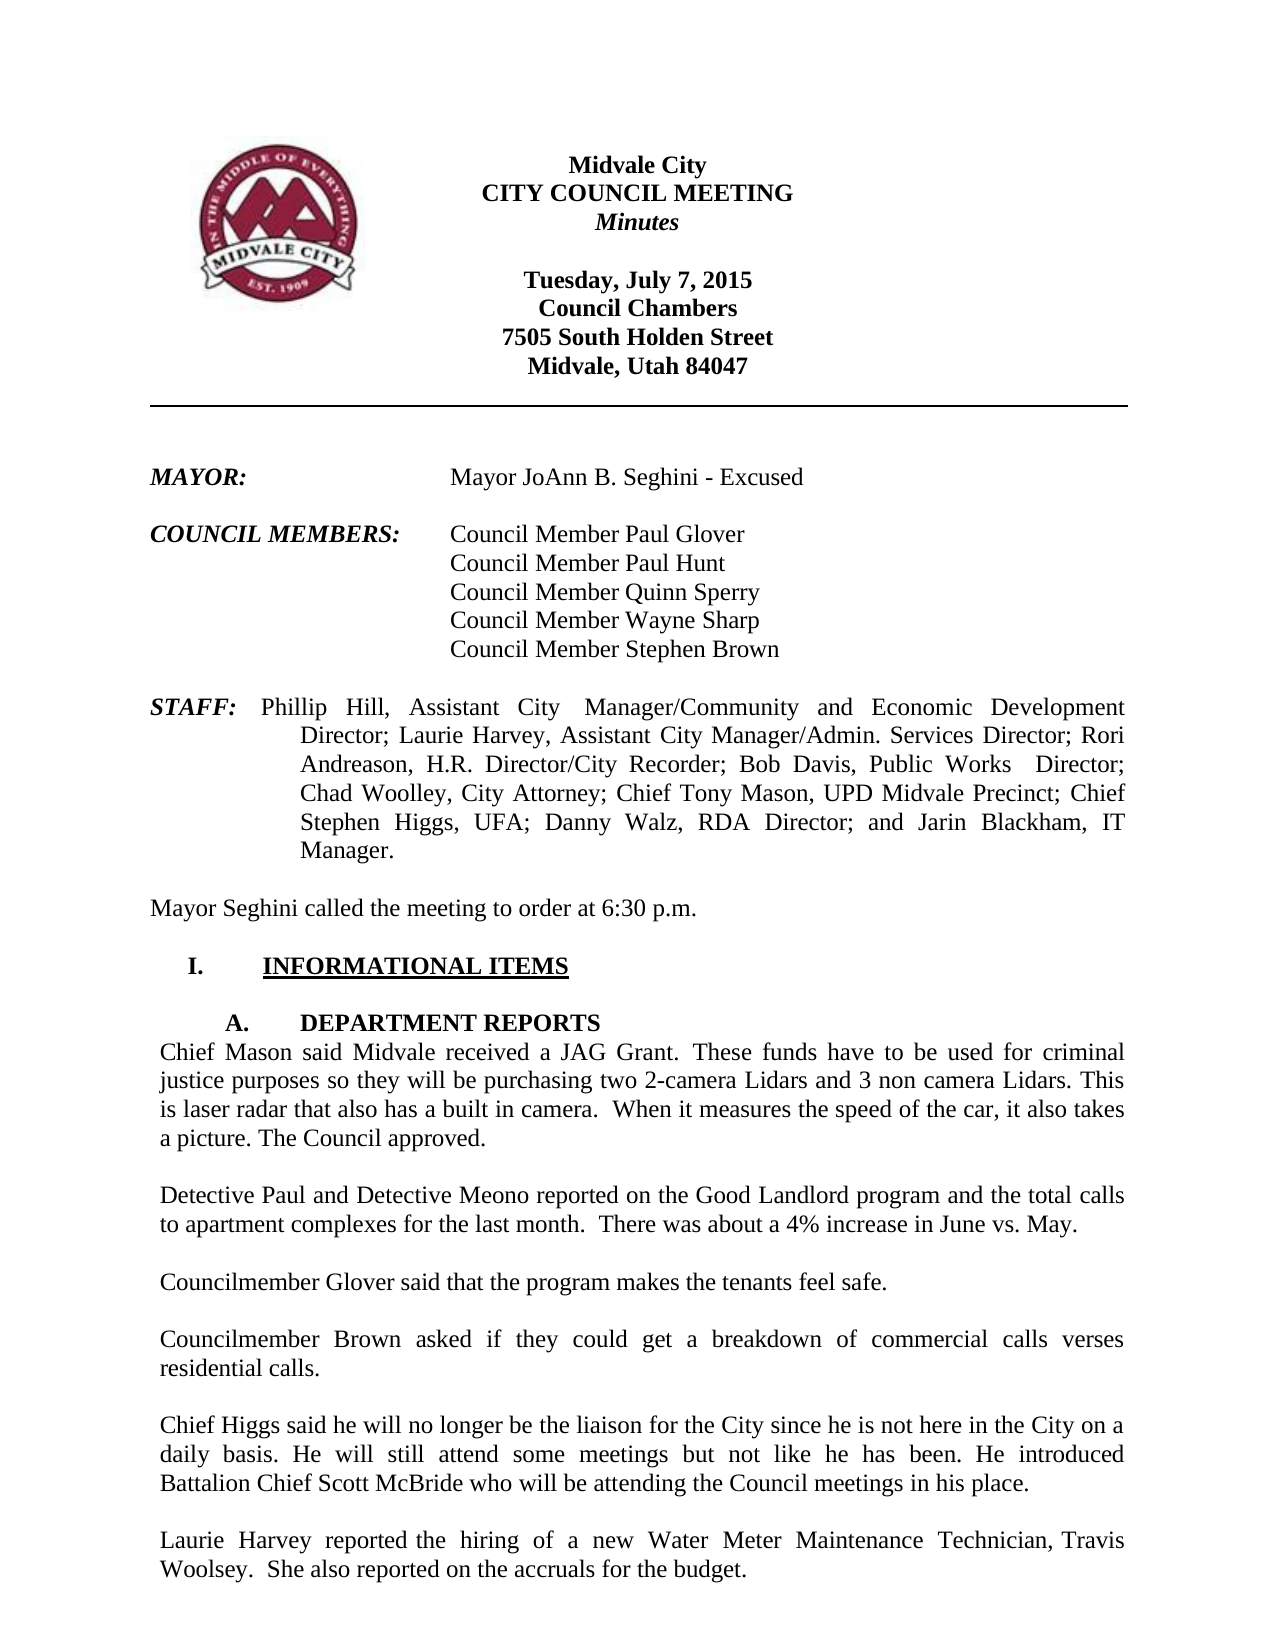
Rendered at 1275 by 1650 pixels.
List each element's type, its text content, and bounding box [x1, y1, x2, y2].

picture [190, 136, 365, 311]
text MAYOR: Mayor JoAnn B. Seghini - Excused [150, 462, 1137, 490]
text Councilmember Brown asked if they could get a breakdown of commercial calls verses residential calls. [159, 1324, 1126, 1382]
subtitle Tuesday, July 7, 2015 Council Chambers [501, 265, 774, 322]
text COUNCIL MEMBERS: Council Member Paul Glover [150, 519, 1137, 548]
text Detective Paul and Detective Meono reported on the Good Landlord program and the total calls to apartment complexes for the last month. There was about a 4% increase in June vs. May. [159, 1181, 1125, 1238]
subtitle INFORMATIONAL ITEMS [187, 951, 1137, 980]
text 7505 South Holden Street Midvale, Utah 84047 [501, 322, 774, 380]
text Minutes [522, 207, 1137, 236]
text Chief Mason said Midvale received a JAG Grant. These funds have to be used for criminal justice purposes so they will be purchasing two 2-camera Lidars and 3 non camera Lidars. This is laser radar that also has a built in camera. When it measures the speed of the car, it also takes a picture. The Council approved. [159, 1037, 1126, 1152]
text Mayor Seghini called the meeting to order at 6:30 p.m. [150, 893, 1137, 922]
text Council Member Paul Hunt Council Member Quinn Sperry Council Member Wayne Sharp Council Member Stephen Brown [450, 548, 801, 663]
list DEPARTMENT REPORTS [225, 1008, 1137, 1037]
text CITY COUNCIL MEETING [479, 178, 796, 207]
text Chief Higgs said he will no longer be the liaison for the City since he is not here in the City on a daily basis. He will still attend some meetings but not like he has been. He introduced Battalion Chief Scott McBride who will be attending the Council meetings in his place. [159, 1411, 1125, 1497]
text Laurie Harvey reported the hiring of a new Water Meter Maintenance Technician, Travis Woolsey. She also reported on the accruals for the budget. [159, 1526, 1126, 1583]
text Councilmember Glover said that the program makes the tenants feel safe. [159, 1267, 1126, 1296]
subtitle Midvale City [479, 150, 796, 178]
text STAFF: Phillip Hill, Assistant City Manager/Community and Economic Development Director; Laurie Harvey, Assistant City Manager/Admin. Services Director; Rori Andreason, H.R. Director/City Recorder; Bob Davis, Public Works Director; Chad Woolley, City Attorney; Chief Tony Mason, UPD Midvale Precinct; Chief Stephen Higgs, UFA; Danny Walz, RDA Director; and Jarin Blackham, IT Manager. [150, 692, 1125, 864]
